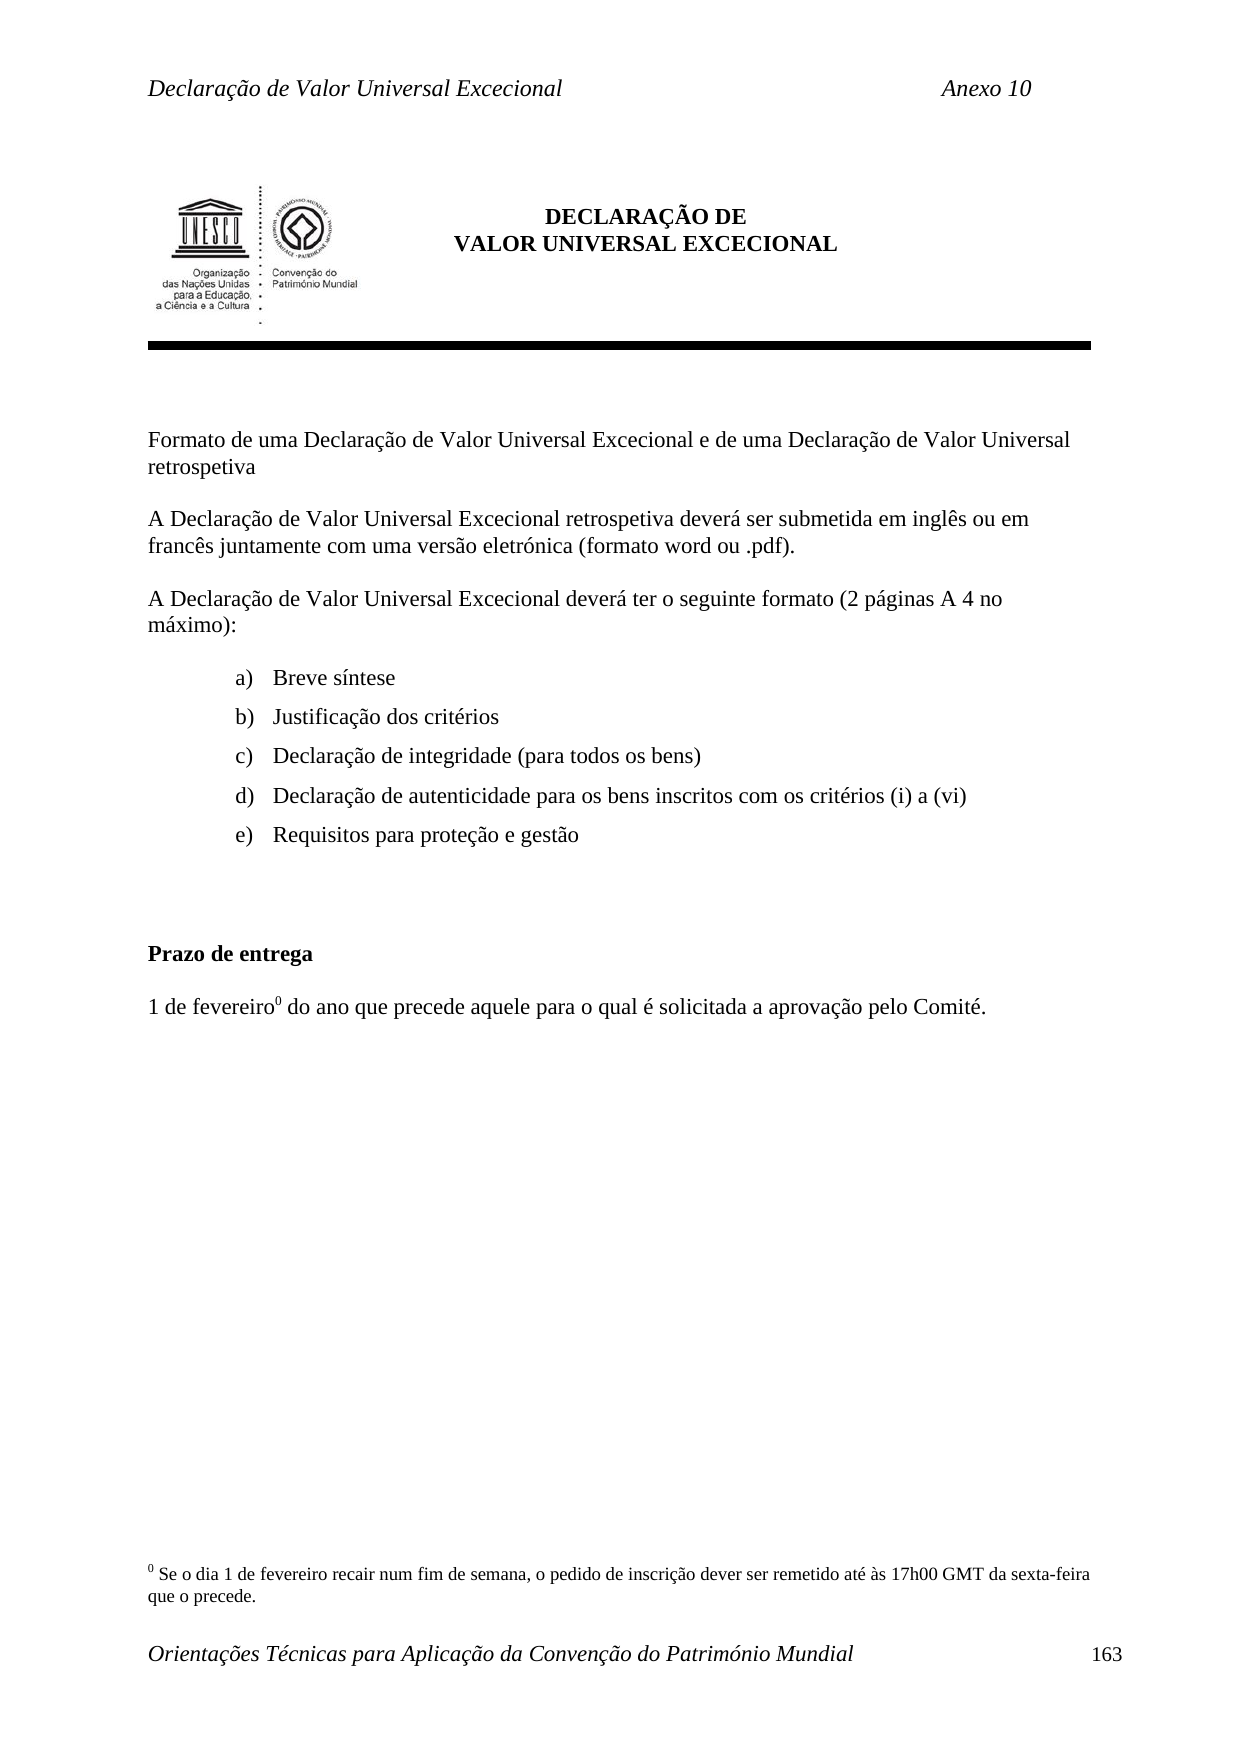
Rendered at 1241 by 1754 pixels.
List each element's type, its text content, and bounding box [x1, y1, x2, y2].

text A Declaração de Valor Universal Excecional retrospetiva deverá ser submetida em inglês ou em francês juntamente com uma versão eletrónica (formato word ou .pdf). [148, 506, 1085, 558]
list Requisitos para proteção e gestão [235, 822, 1085, 848]
text A Declaração de Valor Universal Excecional deverá ter o seguinte formato (2 páginas A 4 no máximo): [148, 584, 1085, 637]
list Breve síntese [235, 664, 1085, 690]
subtitle ANEXO 10: DECLARAÇÃO DE VALOR UNIVERSAL EXCECIONAL [369, 177, 1085, 256]
list Justificação dos critérios [235, 703, 1085, 729]
list Declaração de integridade (para todos os bens) [235, 743, 1085, 769]
picture [147, 176, 369, 332]
text 1 de fevereiro do ano que precede aquele para o qual é solicitada a aprovação pelo Comité. [148, 993, 1085, 1019]
text Formato de uma Declaração de Valor Universal Excecional e de uma Declaração de Valor Universal retrospetiva [148, 426, 1085, 479]
text Prazo de entrega [148, 940, 1085, 966]
list Declaração de autenticidade para os bens inscritos com os critérios (i) a (vi) [235, 782, 1085, 808]
